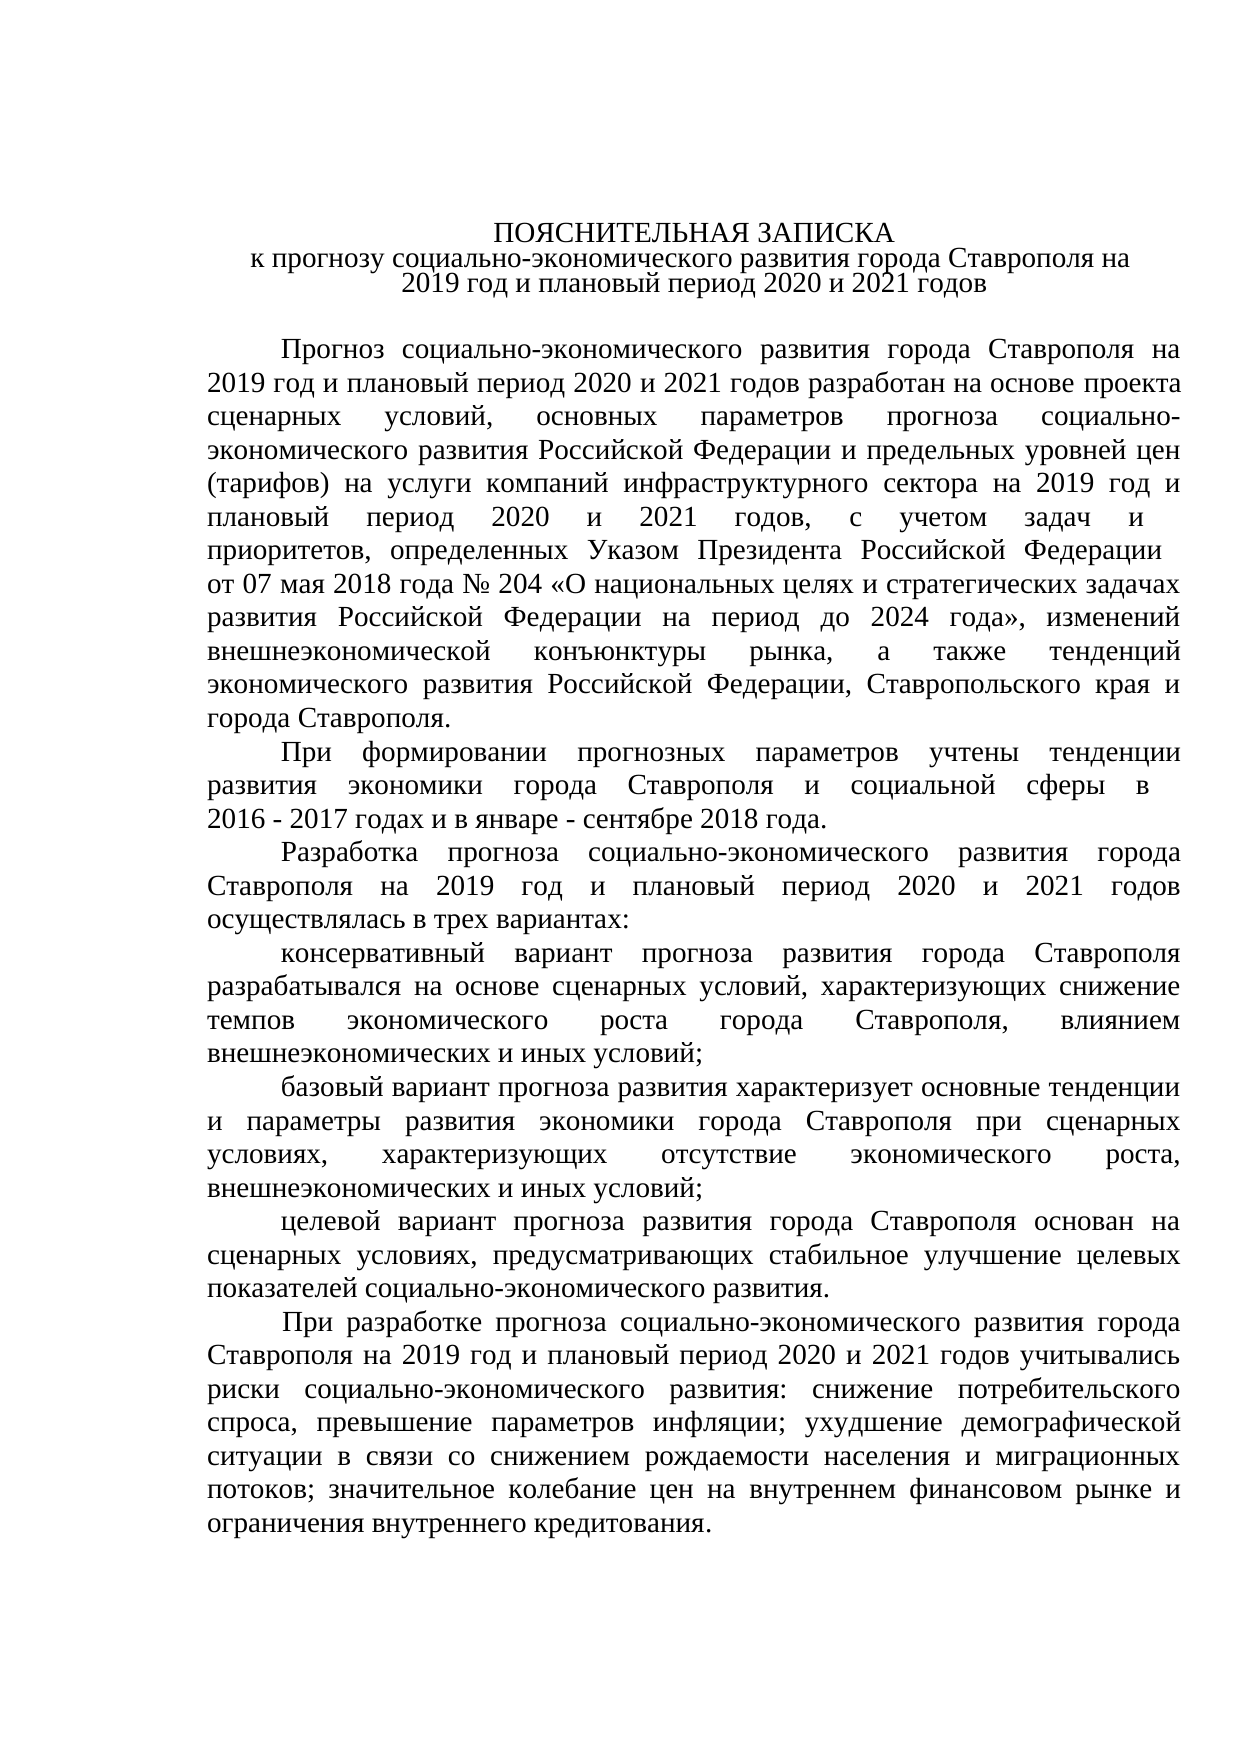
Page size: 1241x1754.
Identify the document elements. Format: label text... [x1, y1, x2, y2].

text базовый вариант прогноза развития характеризует основные тенденции и параметры развития экономики города Ставрополя при сценарных условиях, характеризующих отсутствие экономического роста, внешнеэкономических и иных условий; [207, 1069, 1181, 1203]
text ПОЯСНИТЕЛЬНАЯ ЗАПИСКА [207, 223, 1181, 248]
text Прогноз социально-экономического развития города Ставрополя на 2019 год и плановый период 2020 и 2021 годов разработан на основе проекта сценарных условий, основных параметров прогноза социально-экономического развития Российской Федерации и предельных уровней цен (тарифов) на услуги компаний инфраструктурного сектора на 2019 год и плановый период 2020 и 2021 годов, с учетом задач и приоритетов, определенных Указом Президента Российской Федерации от 07 мая 2018 года № 204 «О национальных целях и стратегических задачах развития Российской Федерации на период до 2024 года», изменений внешнеэкономической конъюнктуры рынка, а также тенденций экономического развития Российской Федерации, Ставропольского края и города Ставрополя. [207, 331, 1181, 734]
text к прогнозу социально-экономического развития города Ставрополя на 2019 год и плановый период 2020 и 2021 годов [207, 248, 1181, 298]
text При формировании прогнозных параметров учтены тенденции развития экономики города Ставрополя и социальной сферы в 2016 - 2017 годах и в январе - сентябре 2018 года. [207, 734, 1181, 834]
text консервативный вариант прогноза развития города Ставрополя разрабатывался на основе сценарных условий, характеризующих снижение темпов экономического роста города Ставрополя, влиянием внешнеэкономических и иных условий; [207, 935, 1181, 1069]
text При разработке прогноза социально-экономического развития города Ставрополя на 2019 год и плановый период 2020 и 2021 годов учитывались риски социально-экономического развития: снижение потребительского спроса, превышение параметров инфляции; ухудшение демографической ситуации в связи со снижением рождаемости населения и миграционных потоков; значительное колебание цен на внутреннем финансовом рынке и ограничения внутреннего кредитования. [207, 1304, 1181, 1539]
text целевой вариант прогноза развития города Ставрополя основан на сценарных условиях, предусматривающих стабильное улучшение целевых показателей социально-экономического развития. [207, 1203, 1181, 1304]
text Разработка прогноза социально-экономического развития города Ставрополя на 2019 год и плановый период 2020 и 2021 годов осуществлялась в трех вариантах: [207, 834, 1181, 935]
